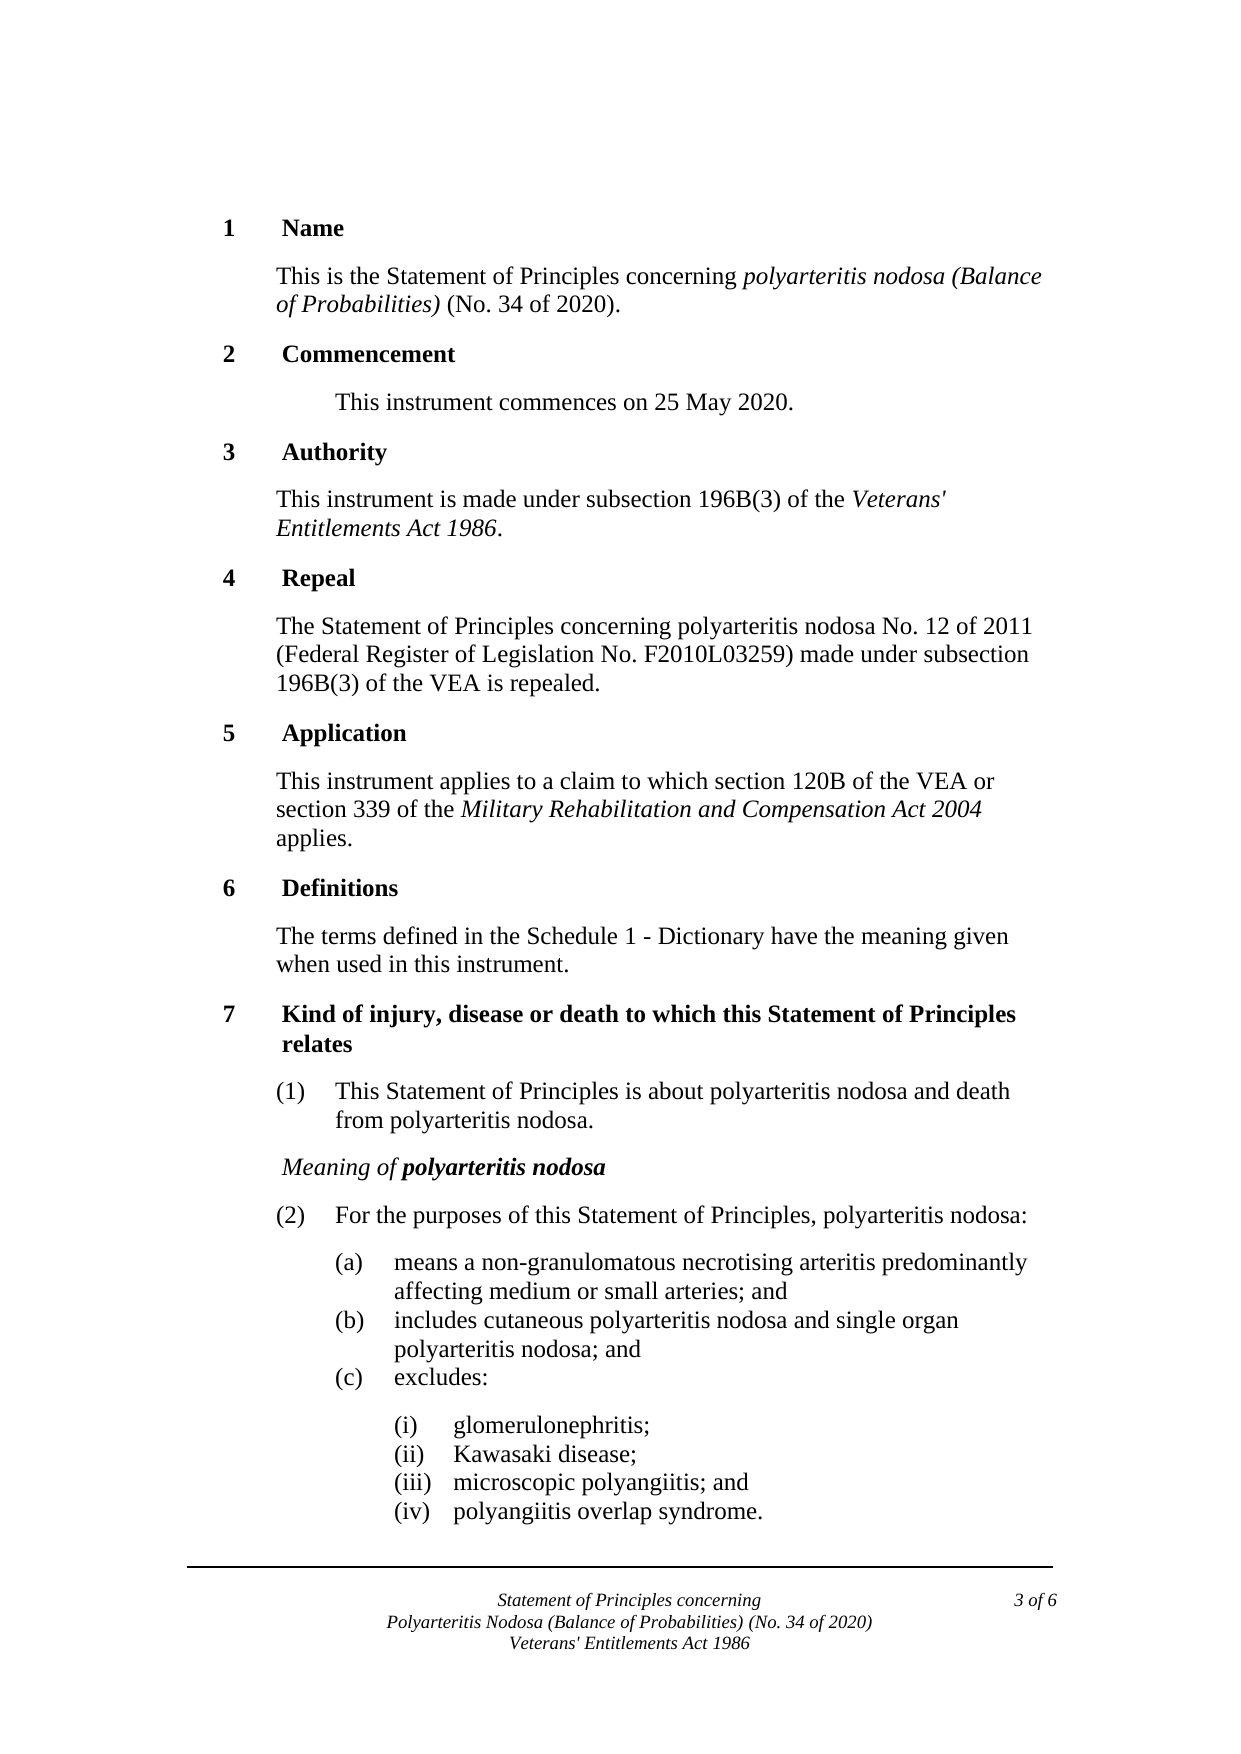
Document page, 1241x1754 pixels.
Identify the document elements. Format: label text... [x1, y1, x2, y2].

text Meaning of polyarteritis nodosa [282, 1152, 1053, 1181]
text This instrument commences on 25 May 2020. [276, 387, 1053, 416]
text The Statement of Principles concerning polyarteritis nodosa No. 12 of 2011 (Federal Register of Legislation No. F2010L03259) made under subsection 196B(3) of the VEA is repealed. [276, 611, 1053, 697]
text Commencement [223, 339, 1053, 368]
text Kind of injury, disease or death to which this Statement of Principles relates [223, 999, 1053, 1057]
text Kawasaki disease; [394, 1439, 1053, 1467]
text polyangiitis overlap syndrome. [394, 1496, 1053, 1525]
list Repeal [223, 563, 1053, 592]
text This instrument applies to a claim to which section 120B of the VEA or section 339 of the Military Rehabilitation and Compensation Act 2004 applies. [276, 766, 1053, 852]
text Definitions [223, 873, 1053, 902]
text excludes: [335, 1362, 1053, 1391]
text This instrument is made under subsection 196B(3) of the Veterans' Entitlements Act 1986. [276, 484, 1053, 542]
text This is the Statement of Principles concerning polyarteritis nodosa (Balance of Probabilities) (No. 34 of 2020). [276, 261, 1053, 318]
text glomerulonephritis; [394, 1410, 1053, 1439]
text Application [223, 718, 1053, 747]
text means a non-granulomatous necrotising arteritis predominantly affecting medium or small arteries; and [335, 1247, 1053, 1305]
text microscopic polyangiitis; and [394, 1467, 1053, 1496]
text This Statement of Principles is about polyarteritis nodosa and death from polyarteritis nodosa. [276, 1076, 1053, 1134]
text Name [223, 213, 1053, 242]
text Authority [223, 437, 1053, 466]
text For the purposes of this Statement of Principles, polyarteritis nodosa: [276, 1200, 1053, 1229]
text includes cutaneous polyarteritis nodosa and single organ polyarteritis nodosa; and [335, 1305, 1053, 1362]
text The terms defined in the Schedule 1 - Dictionary have the meaning given when used in this instrument. [276, 921, 1053, 978]
